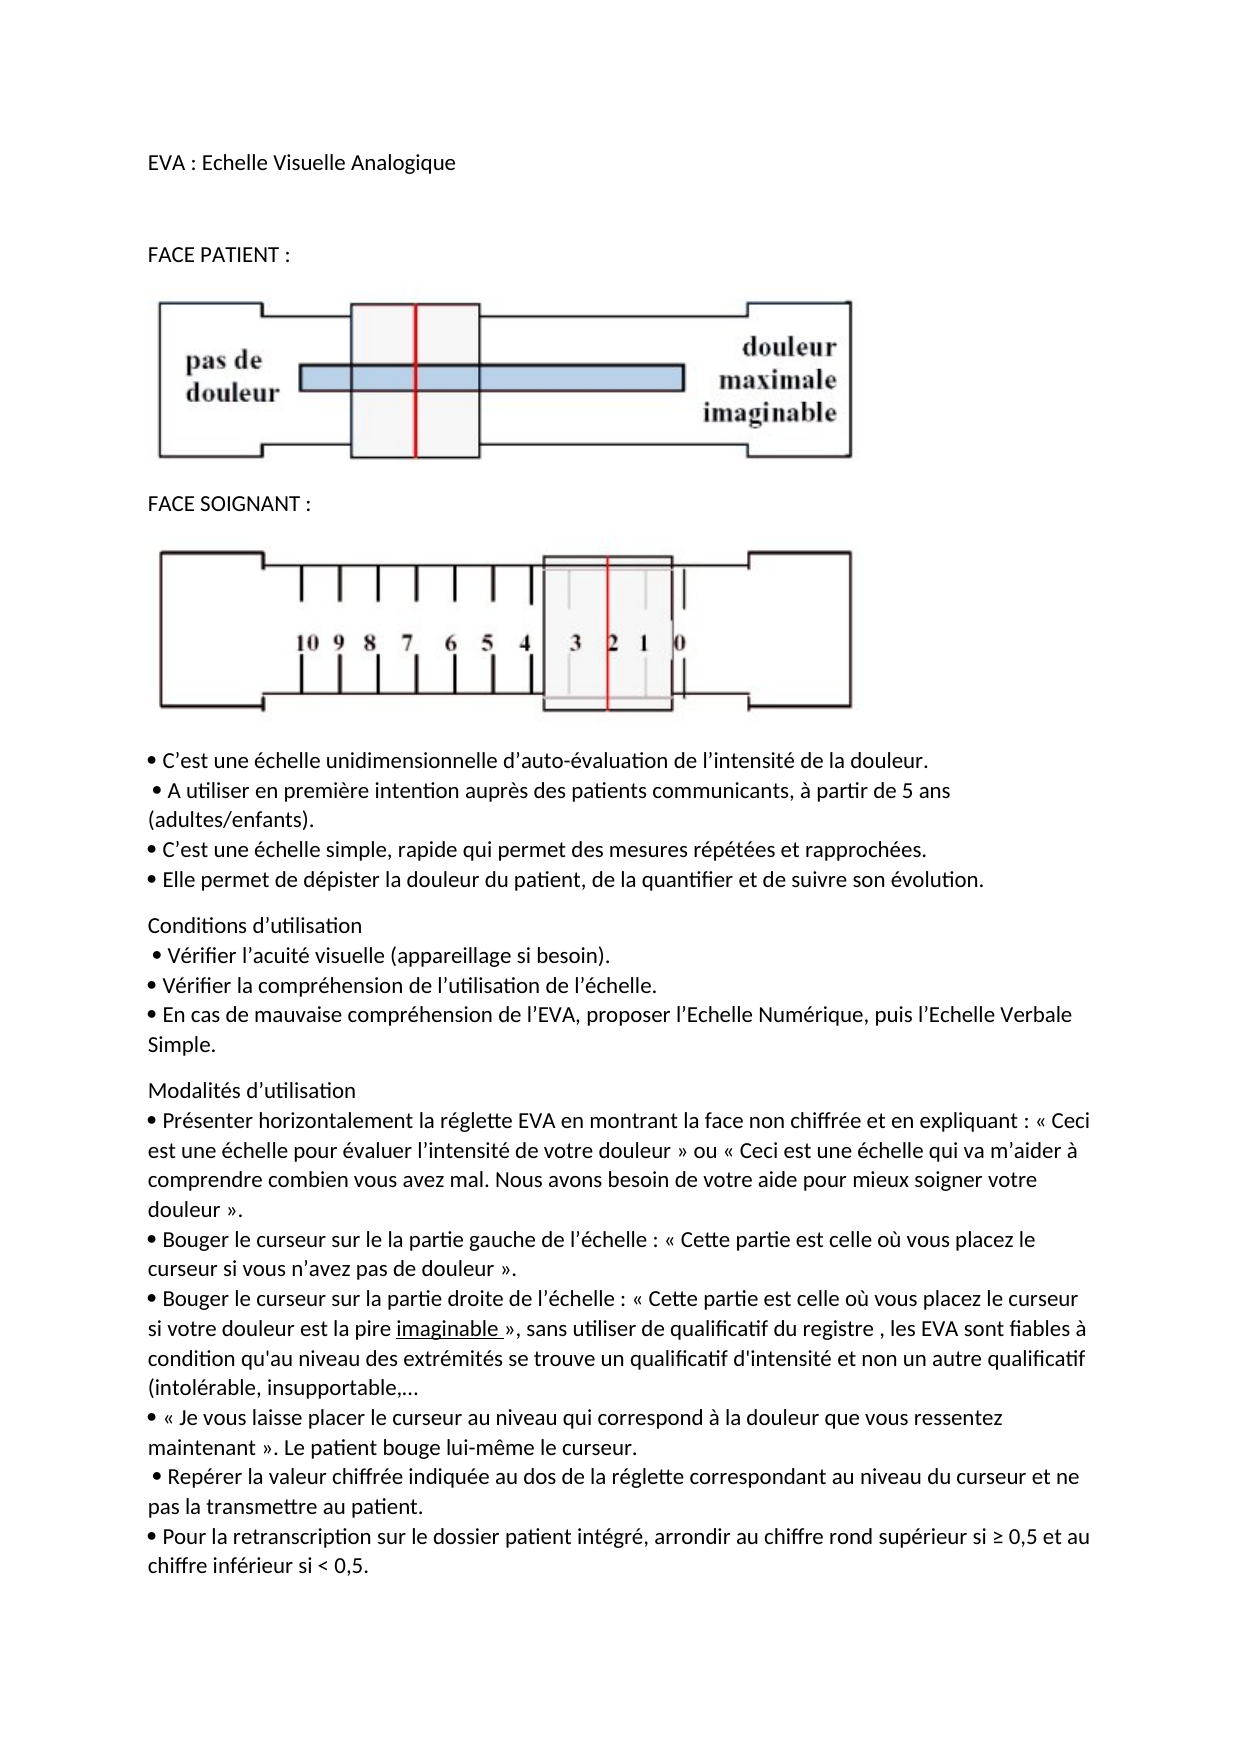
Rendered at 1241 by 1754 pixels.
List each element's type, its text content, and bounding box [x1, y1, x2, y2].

text Conditions d’utilisation  Vérifier l’acuité visuelle (appareillage si besoin).  Vérifier la compréhension de l’utilisation de l’échelle.  En cas de mauvaise compréhension de l’EVA, proposer l’Echelle Numérique, puis l’Echelle Verbale Simple. [148, 911, 1093, 1058]
text EVA : Echelle Visuelle Analogique [148, 148, 1093, 176]
text FACE SOIGNANT : [148, 489, 1093, 517]
text FACE PATIENT : [148, 240, 1093, 268]
picture [147, 286, 865, 471]
picture [147, 535, 865, 728]
text Modalités d’utilisation  Présenter horizontalement la réglette EVA en montrant la face non chiffrée et en expliquant : « Ceci est une échelle pour évaluer l’intensité de votre douleur » ou « Ceci est une échelle qui va m’aider à comprendre combien vous avez mal. Nous avons besoin de votre aide pour mieux soigner votre douleur ».  Bouger le curseur sur le la partie gauche de l’échelle : « Cette partie est celle où vous placez le curseur si vous n’avez pas de douleur ».  Bouger le curseur sur la partie droite de l’échelle : « Cette partie est celle où vous placez le curseur si votre douleur est la pire imaginable », sans utiliser de qualificatif du registre , les EVA sont fiables à condition qu'au niveau des extrémités se trouve un qualificatif d'intensité et non un autre qualificatif (intolérable, insupportable,…  « Je vous laisse placer le curseur au niveau qui correspond à la douleur que vous ressentez maintenant ». Le patient bouge lui-même le curseur.  Repérer la valeur chiffrée indiquée au dos de la réglette correspondant au niveau du curseur et ne pas la transmettre au patient.  Pour la retranscription sur le dossier patient intégré, arrondir au chiffre rond supérieur si ≥ 0,5 et au chiffre inférieur si < 0,5. [148, 1076, 1093, 1579]
text  C’est une échelle unidimensionnelle d’auto-évaluation de l’intensité de la douleur.  A utiliser en première intention auprès des patients communicants, à partir de 5 ans (adultes/enfants).  C’est une échelle simple, rapide qui permet des mesures répétées et rapprochées.  Elle permet de dépister la douleur du patient, de la quantifier et de suivre son évolution. [148, 746, 1093, 893]
